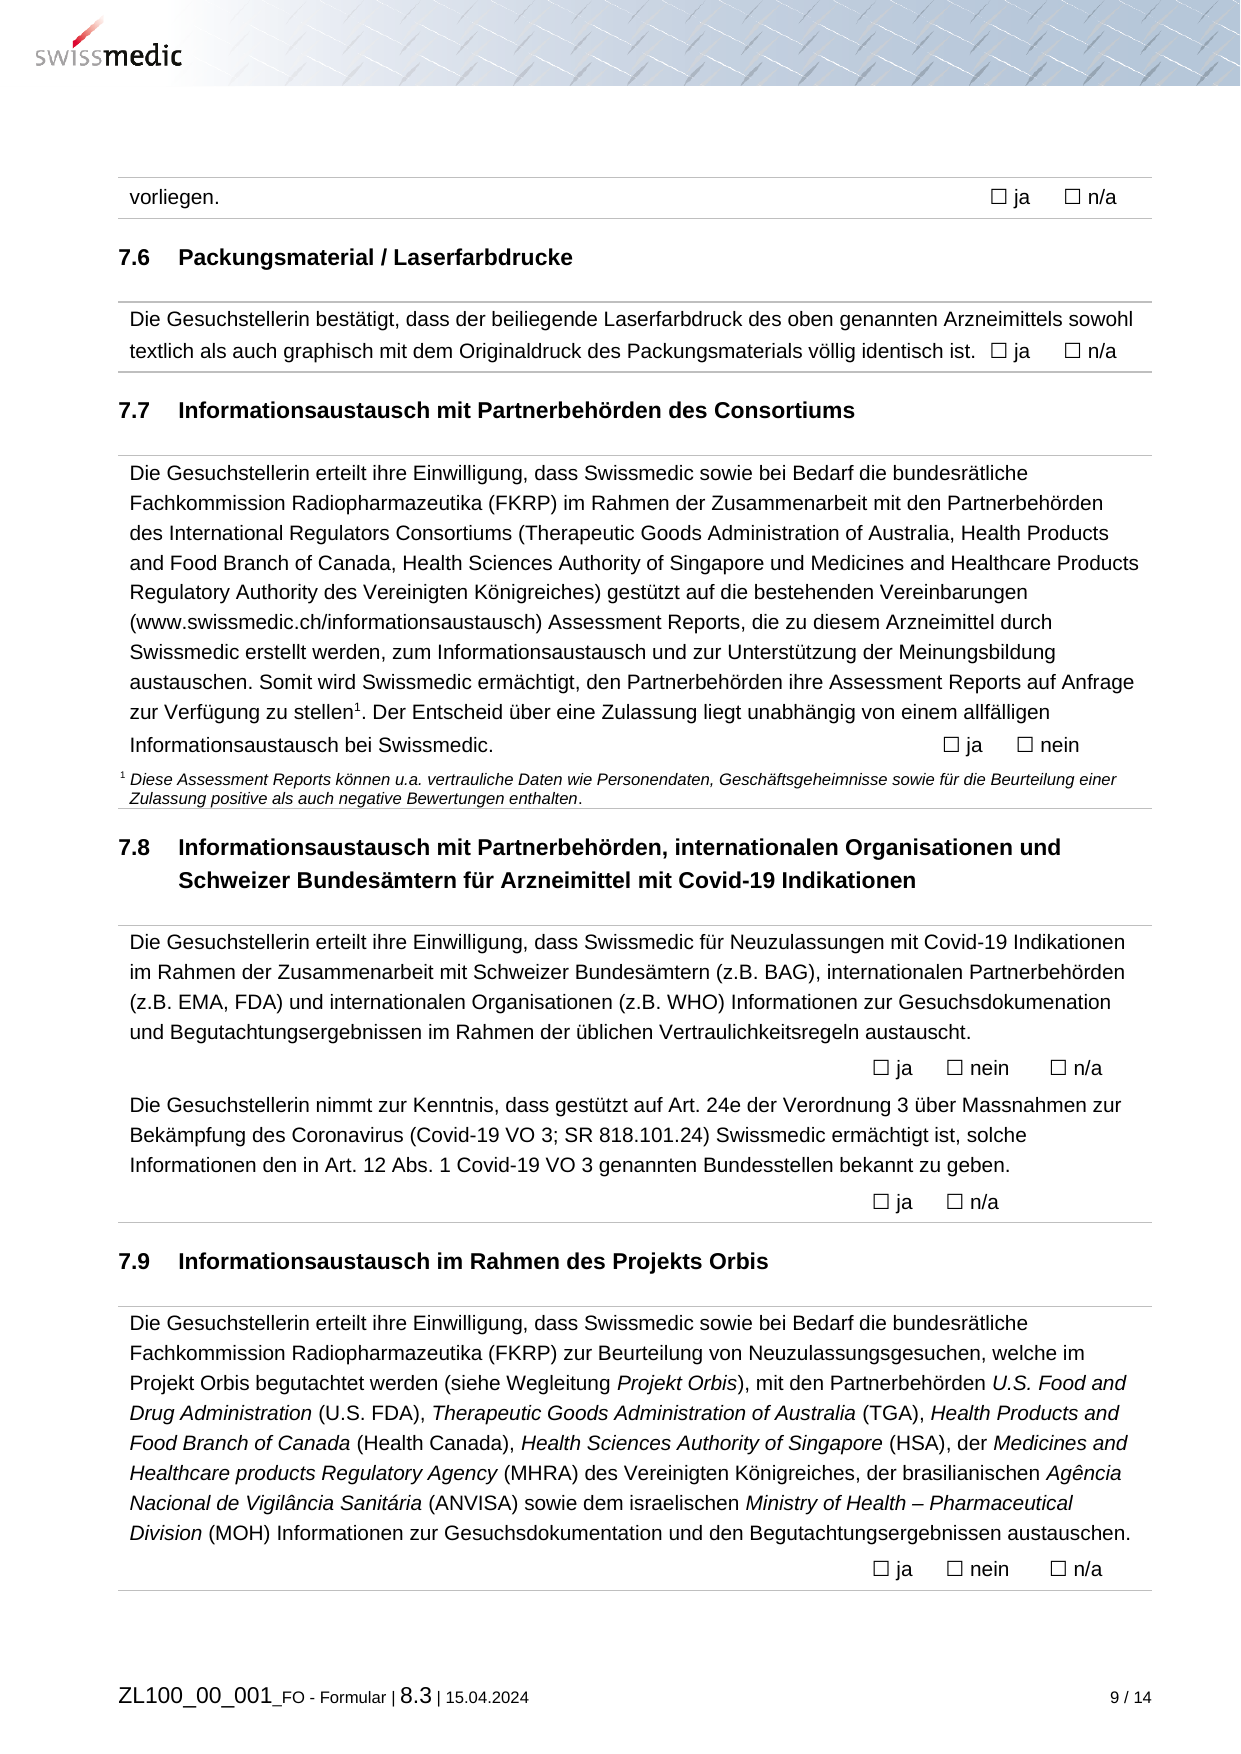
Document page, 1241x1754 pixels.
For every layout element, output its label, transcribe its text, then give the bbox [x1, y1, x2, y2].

subtitle Informationsaustausch im Rahmen des Projekts Orbis [118, 1248, 1152, 1274]
table_header Die Gesuchstellerin erteilt ihre Einwilligung, dass Swissmedic sowie bei Bedarf die bundesrätliche Fachkommission Radiopharmazeutika (FKRP) zur Beurteilung von Neuzulassungsgesuchen, welche im Projekt Orbis begutachtet werden (siehe Wegleitung Projekt Orbis), mit den Partnerbehörden U.S. Food and Drug Administration (U.S. FDA), Therapeutic Goods Administration of Australia (TGA), Health Products and Food Branch of Canada (Health Canada), Health Sciences Authority of Singapore (HSA), der Medicines and Healthcare products Regulatory Agency (MHRA) des Vereinigten Königreiches, der brasilianischen Agência Nacional de Vigilância Sanitária (ANVISA) sowie dem israelischen Ministry of Health – Pharmaceutical Division (MOH) Informationen zur Gesuchsdokumentation und den Begutachtungsergebnissen austauschen. ja nein n/a [118, 1307, 1152, 1589]
table_header Die Gesuchstellerin erteilt ihre Einwilligung, dass Swissmedic sowie bei Bedarf die bundesrätliche Fachkommission Radiopharmazeutika (FKRP) im Rahmen der Zusammenarbeit mit den Partnerbehörden des International Regulators Consortiums (Therapeutic Goods Administration of Australia, Health Products and Food Branch of Canada, Health Sciences Authority of Singapore und Medicines and Healthcare Products Regulatory Authority des Vereinigten Königreiches) gestützt auf die bestehenden Vereinbarungen (www.swissmedic.ch/informationsaustausch) Assessment Reports, die zu diesem Arzneimittel durch Swissmedic erstellt werden, zum Informationsaustausch und zur Unterstützung der Meinungsbildung austauschen. Somit wird Swissmedic ermächtigt, den Partnerbehörden ihre Assessment Reports auf Anfrage zur Verfügung zu stellen1. Der Entscheid über eine Zulassung liegt unabhängig von einem allfälligen Informationsaustausch bei Swissmedic. ja nein 1 Diese Assessment Reports können u.a. vertrauliche Daten wie Personendaten, Geschäftsgeheimnisse sowie für die Beurteilung einer Zulassung positive als auch negative Bewertungen enthalten. [118, 456, 1152, 808]
subtitle Informationsaustausch mit Partnerbehörden, internationalen Organisationen und Schweizer Bundesämtern für Arzneimittel mit Covid-19 Indikationen [118, 834, 1152, 893]
subtitle Packungsmaterial / Laserfarbdrucke [118, 243, 1152, 270]
table_header Die Gesuchstellerin bestätigt, dass der beiliegende Laserfarbdruck des oben genannten Arzneimittels sowohl textlich als auch graphisch mit dem Originaldruck des Packungsmaterials völlig identisch ist. ja n/a [118, 303, 1152, 371]
picture [0, 0, 1241, 87]
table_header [118, 178, 1152, 217]
table_header Die Gesuchstellerin erteilt ihre Einwilligung, dass Swissmedic für Neuzulassungen mit Covid-19 Indikationen im Rahmen der Zusammenarbeit mit Schweizer Bundesämtern (z.B. BAG), internationalen Partnerbehörden (z.B. EMA, FDA) und internationalen Organisationen (z.B. WHO) Informationen zur Gesuchsdokumenation und Begutachtungsergebnissen im Rahmen der üblichen Vertraulichkeitsregeln austauscht. ja nein n/a Die Gesuchstellerin nimmt zur Kenntnis, dass gestützt auf Art. 24e der Verordnung 3 über Massnahmen zur Bekämpfung des Coronavirus (Covid-19 VO 3; SR 818.101.24) Swissmedic ermächtigt ist, solche Informationen den in Art. 12 Abs. 1 Covid-19 VO 3 genannten Bundesstellen bekannt zu geben. ja n/a [118, 926, 1152, 1222]
subtitle Informationsaustausch mit Partnerbehörden des Consortiums [118, 397, 1152, 424]
